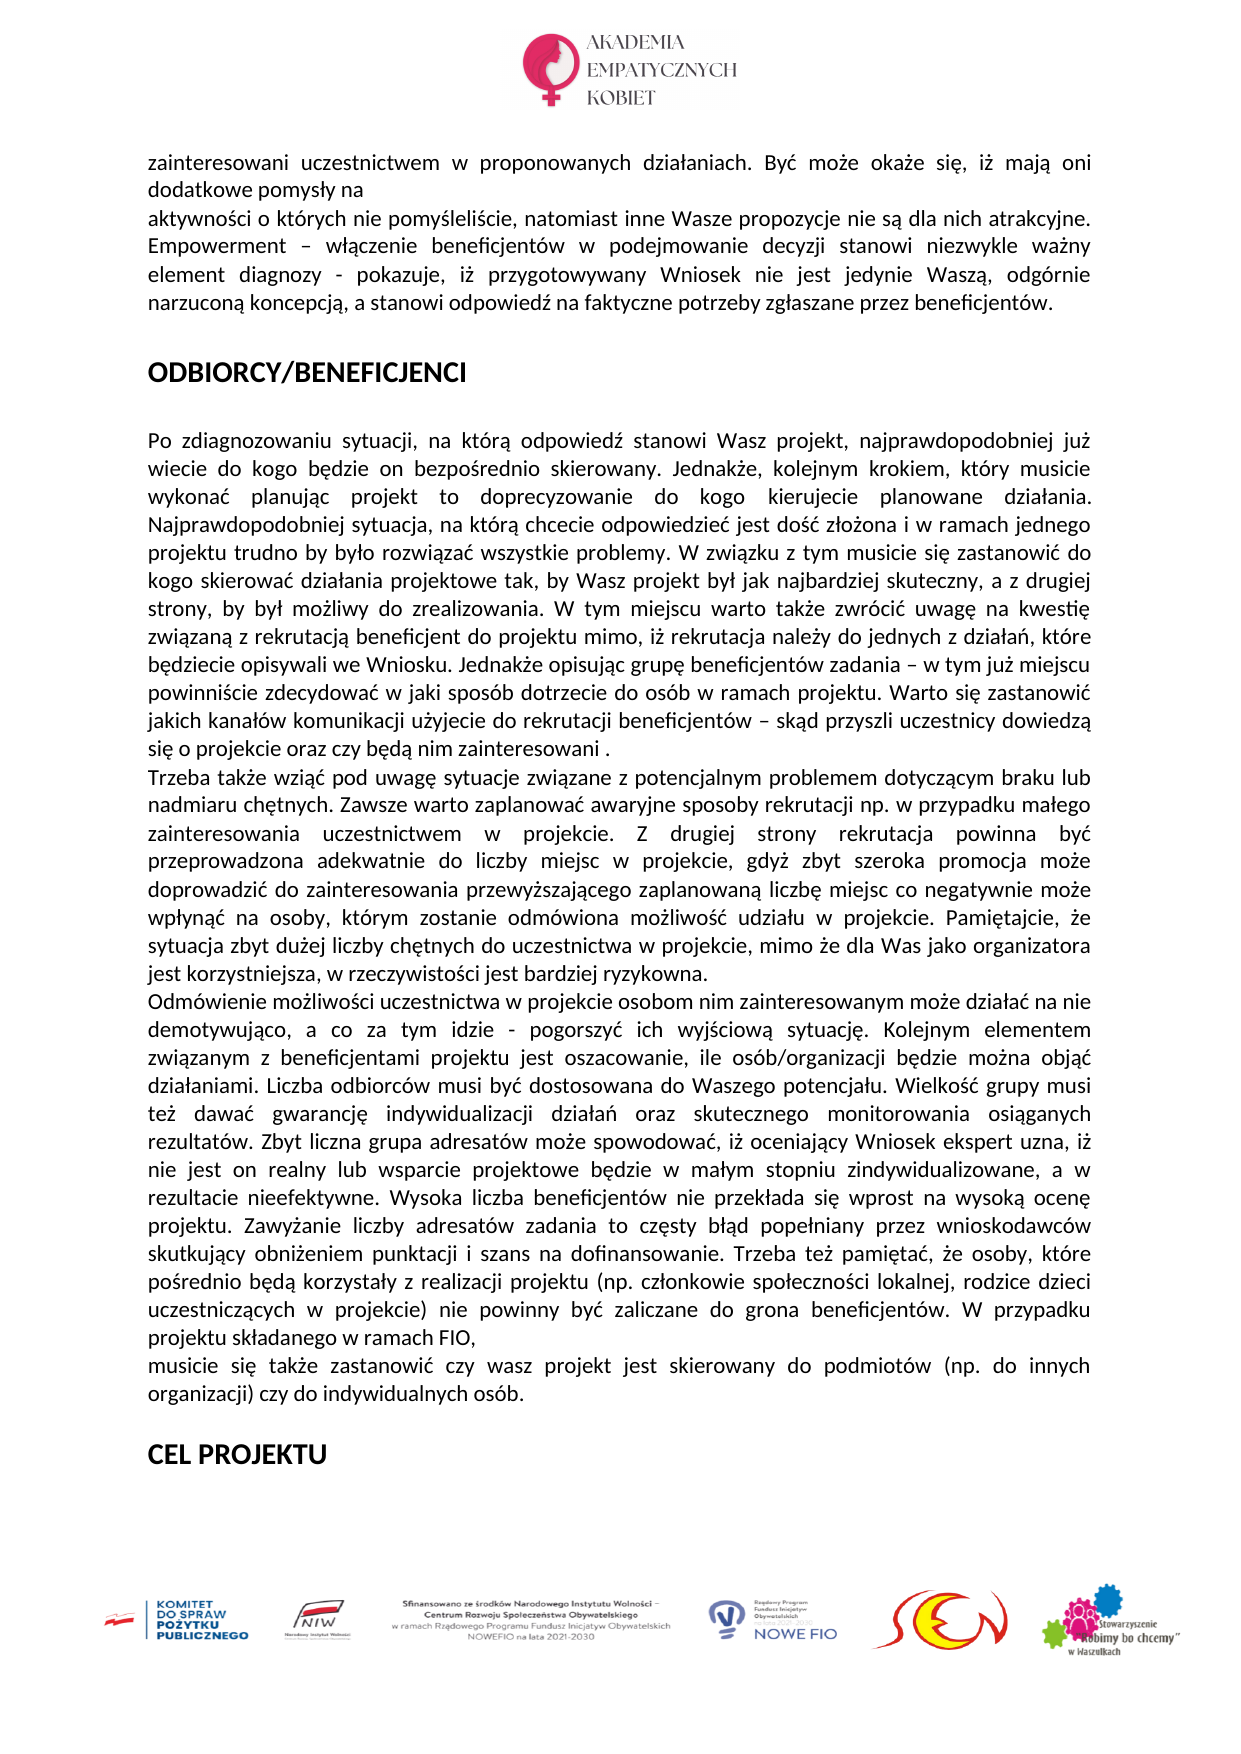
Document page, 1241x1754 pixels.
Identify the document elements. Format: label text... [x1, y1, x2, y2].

text CEL PROJEKTU [148, 1435, 1093, 1472]
text musicie się także zastanowić czy wasz projekt jest skierowany do podmiotów (np. do innych organizacji) czy do indywidualnych osób. [148, 1351, 1093, 1407]
text ODBIORCY/BENEFICJENCI [148, 353, 1093, 389]
text Trzeba także wziąć pod uwagę sytuacje związane z potencjalnym problemem dotyczącym braku lub nadmiaru chętnych. Zawsze warto zaplanować awaryjne sposoby rekrutacji np. w przypadku małego zainteresowania uczestnictwem w projekcie. Z drugiej strony rekrutacja powinna być przeprowadzona adekwatnie do liczby miejsc w projekcie, gdyż zbyt szeroka promocja może doprowadzić do zainteresowania przewyższającego zaplanowaną liczbę miejsc co negatywnie może wpłynąć na osoby, którym zostanie odmówiona możliwość udziału w projekcie. Pamiętajcie, że sytuacja zbyt dużej liczby chętnych do uczestnictwa w projekcie, mimo że dla Was jako organizatora jest korzystniejsza, w rzeczywistości jest bardziej ryzykowna. [148, 763, 1093, 987]
picture [0, 1513, 1241, 1726]
text aktywności o których nie pomyśleliście, natomiast inne Wasze propozycje nie są dla nich atrakcyjne. Empowerment – włączenie beneficjentów w podejmowanie decyzji stanowi niezwykle ważny element diagnozy - pokazuje, iż przygotowywany Wniosek nie jest jedynie Waszą, odgórnie narzuconą koncepcją, a stanowi odpowiedź na faktyczne potrzeby zgłaszane przez beneficjentów. [148, 204, 1093, 316]
picture [500, 29, 740, 110]
text Odmówienie możliwości uczestnictwa w projekcie osobom nim zainteresowanym może działać na nie demotywująco, a co za tym idzie - pogorszyć ich wyjściową sytuację. Kolejnym elementem związanym z beneficjentami projektu jest oszacowanie, ile osób/organizacji będzie można objąć działaniami. Liczba odbiorców musi być dostosowana do Waszego potencjału. Wielkość grupy musi też dawać gwarancję indywidualizacji działań oraz skutecznego monitorowania osiąganych rezultatów. Zbyt liczna grupa adresatów może spowodować, iż oceniający Wniosek ekspert uzna, iż nie jest on realny lub wsparcie projektowe będzie w małym stopniu zindywidualizowane, a w rezultacie nieefektywne. Wysoka liczba beneficjentów nie przekłada się wprost na wysoką ocenę projektu. Zawyżanie liczby adresatów zadania to częsty błąd popełniany przez wnioskodawców skutkujący obniżeniem punktacji i szans na dofinansowanie. Trzeba też pamiętać, że osoby, które pośrednio będą korzystały z realizacji projektu (np. członkowie społeczności lokalnej, rodzice dzieci uczestniczących w projekcie) nie powinny być zaliczane do grona beneficjentów. W przypadku projektu składanego w ramach FIO, [148, 987, 1093, 1351]
text Po zdiagnozowaniu sytuacji, na którą odpowiedź stanowi Wasz projekt, najprawdopodobniej już wiecie do kogo będzie on bezpośrednio skierowany. Jednakże, kolejnym krokiem, który musicie wykonać planując projekt to doprecyzowanie do kogo kierujecie planowane działania. Najprawdopodobniej sytuacja, na którą chcecie odpowiedzieć jest dość złożona i w ramach jednego projektu trudno by było rozwiązać wszystkie problemy. W związku z tym musicie się zastanowić do kogo skierować działania projektowe tak, by Wasz projekt był jak najbardziej skuteczny, a z drugiej strony, by był możliwy do zrealizowania. W tym miejscu warto także zwrócić uwagę na kwestię związaną z rekrutacją beneficjent do projektu mimo, iż rekrutacja należy do jednych z działań, które będziecie opisywali we Wniosku. Jednakże opisując grupę beneficjentów zadania – w tym już miejscu powinniście zdecydować w jaki sposób dotrzecie do osób w ramach projektu. Warto się zastanowić jakich kanałów komunikacji użyjecie do rekrutacji beneficjentów – skąd przyszli uczestnicy dowiedzą się o projekcie oraz czy będą nim zainteresowani . [148, 426, 1093, 763]
